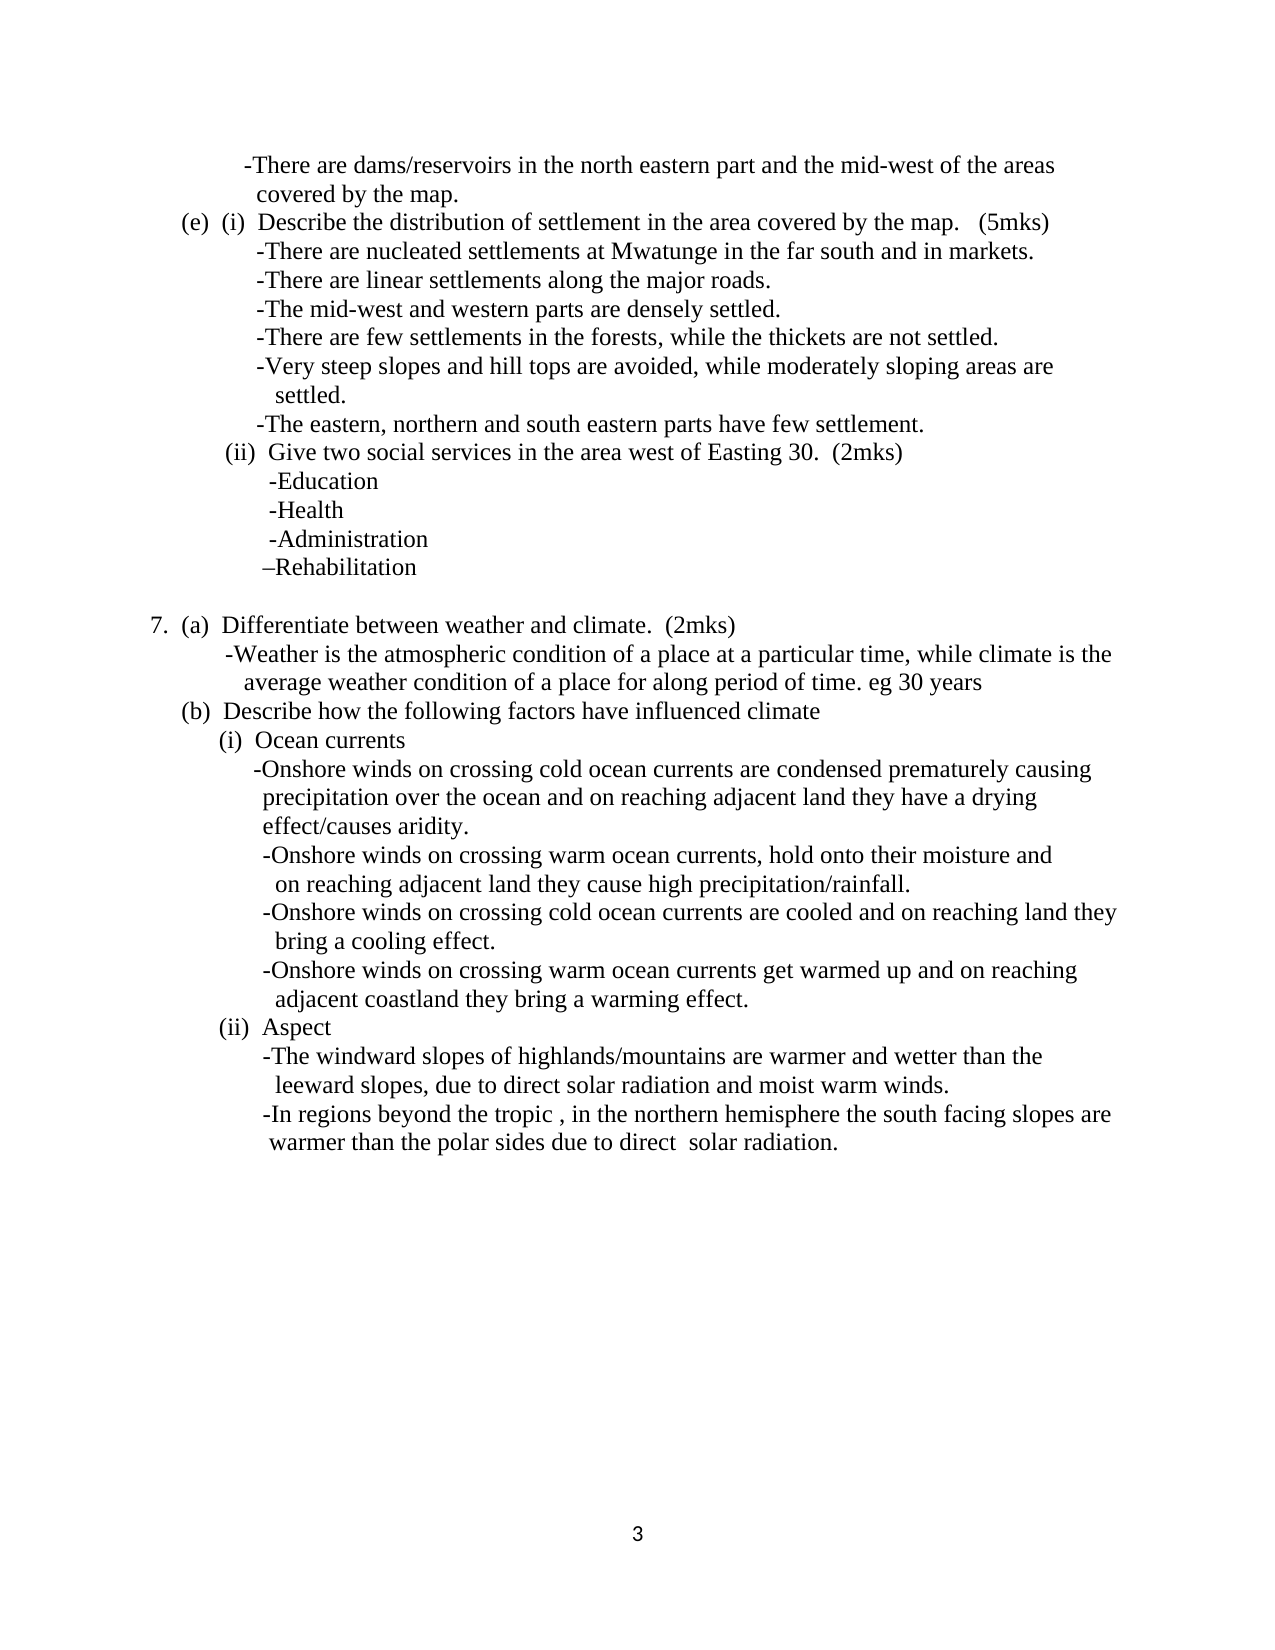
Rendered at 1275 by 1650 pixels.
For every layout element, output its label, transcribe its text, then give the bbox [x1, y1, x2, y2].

text effect/causes aridity. [150, 811, 1125, 840]
text leeward slopes, due to direct solar radiation and moist warm winds. [150, 1070, 1125, 1099]
text (ii) Give two social services in the area west of Easting 30. (2mks) [150, 437, 1125, 466]
text -The windward slopes of highlands/mountains are warmer and wetter than the [150, 1041, 1125, 1070]
text adjacent coastland they bring a warming effect. [150, 984, 1125, 1012]
text (ii) Aspect [150, 1012, 1125, 1041]
text –Rehabilitation [150, 552, 1125, 581]
text -Very steep slopes and hill tops are avoided, while moderately sloping areas are [150, 351, 1125, 380]
text -Onshore winds on crossing warm ocean currents get warmed up and on reaching [150, 955, 1125, 984]
text bring a cooling effect. [150, 926, 1125, 955]
text precipitation over the ocean and on reaching adjacent land they have a drying [150, 782, 1125, 811]
text on reaching adjacent land they cause high precipitation/rainfall. [150, 869, 1125, 897]
text -Onshore winds on crossing warm ocean currents, hold onto their moisture and [150, 840, 1125, 869]
text -The eastern, northern and south eastern parts have few settlement. [150, 409, 1125, 437]
text -Administration [150, 524, 1125, 552]
text 7. (a) Differentiate between weather and climate. (2mks) [150, 610, 1125, 639]
text (i) Ocean currents [150, 725, 1125, 754]
text -There are nucleated settlements at Mwatunge in the far south and in markets. [150, 236, 1125, 265]
text -Weather is the atmospheric condition of a place at a particular time, while climate is the [150, 639, 1125, 667]
text -Education [150, 466, 1125, 495]
text -The mid-west and western parts are densely settled. [150, 294, 1125, 322]
text -In regions beyond the tropic , in the northern hemisphere the south facing slopes are [150, 1099, 1125, 1127]
text settled. [150, 380, 1125, 409]
text -Onshore winds on crossing cold ocean currents are cooled and on reaching land they [150, 897, 1125, 926]
text (e) (i) Describe the distribution of settlement in the area covered by the map. (5mks) [150, 207, 1125, 236]
text -There are few settlements in the forests, while the thickets are not settled. [150, 322, 1125, 351]
text -Health [150, 495, 1125, 524]
text -There are linear settlements along the major roads. [150, 265, 1125, 294]
text covered by the map. [150, 179, 1125, 207]
text average weather condition of a place for along period of time. eg 30 years [150, 667, 1125, 696]
text -There are dams/reservoirs in the north eastern part and the mid-west of the areas [150, 150, 1125, 179]
text (b) Describe how the following factors have influenced climate [150, 696, 1125, 725]
text warmer than the polar sides due to direct solar radiation. [150, 1127, 1125, 1156]
text -Onshore winds on crossing cold ocean currents are condensed prematurely causing [150, 754, 1125, 782]
